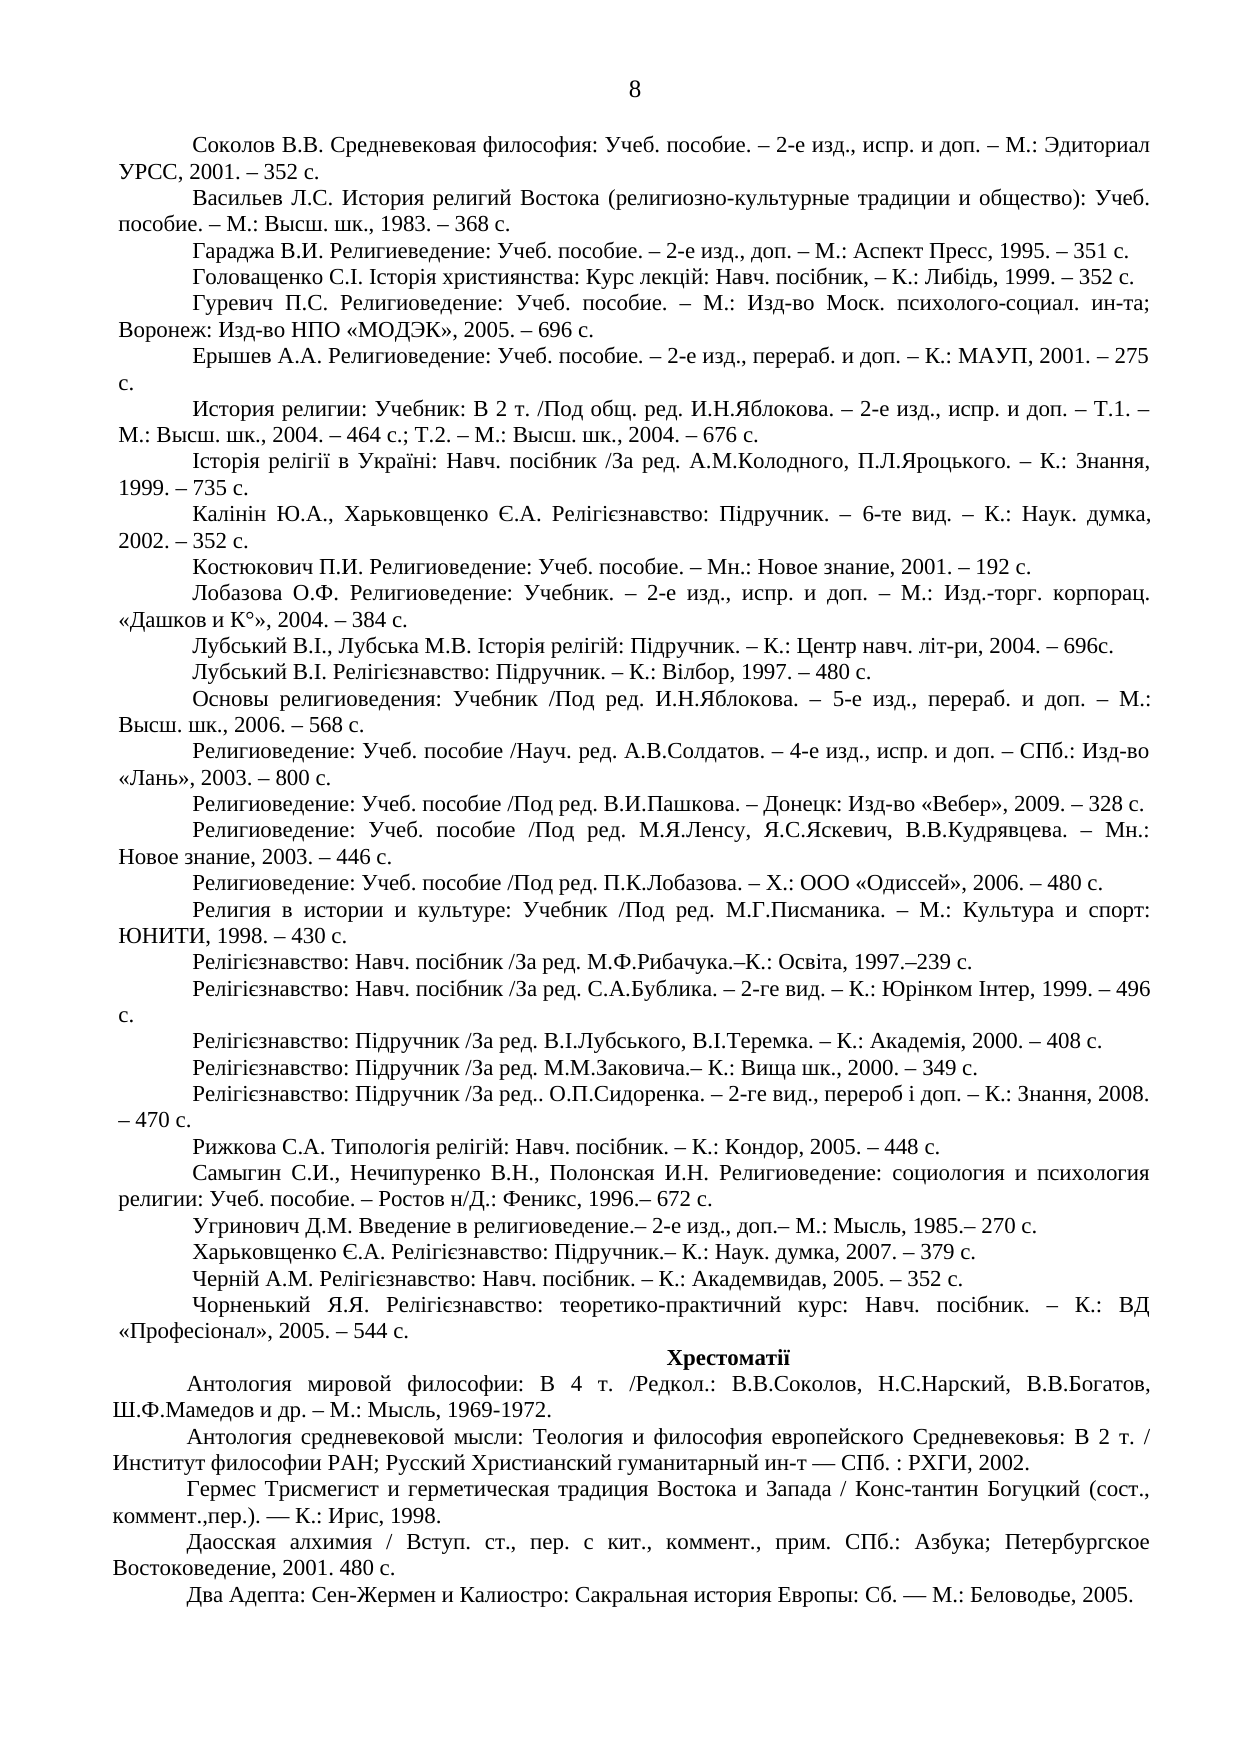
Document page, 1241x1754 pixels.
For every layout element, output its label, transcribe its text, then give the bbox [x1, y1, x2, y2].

text Даосская алхимия / Вступ. ст., пер. с кит., коммент., прим. СПб.: Азбука; Петербургское Востоковедение, 2001. 480 с. [112, 1528, 1152, 1581]
text Релігієзнавство: Підручник /За ред.. О.П.Сидоренка. – 2-ге вид., перероб і доп. – К.: Знання, 2008. – 470 с. [118, 1080, 1152, 1133]
text Два Адепта: Сен-Жермен и Калиостро: Сакральная история Европы: Сб. — М.: Беловодье, 2005. [112, 1581, 1152, 1607]
text Антология мировой философии: В 4 т. /Редкол.: В.В.Соколов, Н.С.Нарский, В.В.Богатов, Ш.Ф.Мамедов и др. – М.: Мысль, 1969-1972. [112, 1370, 1152, 1423]
text Чорненький Я.Я. Релігієзнавство: теоретико-практичний курс: Навч. посібник. – К.: ВД «Професіонал», 2005. – 544 с. [118, 1291, 1152, 1344]
text Гараджа В.И. Религиеведение: Учеб. пособие. – 2-е изд., доп. – М.: Аспект Пресс, 1995. – 351 с. [118, 237, 1152, 263]
text Релігієзнавство: Підручник /За ред. В.І.Лубського, В.І.Теремка. – К.: Академія, 2000. – 408 с. [118, 1027, 1152, 1054]
text Религиоведение: Учеб. пособие /Под ред. М.Я.Ленсу, Я.С.Яскевич, В.В.Кудрявцева. – Мн.: Новое знание, 2003. – 446 с. [118, 817, 1152, 869]
text Гуревич П.С. Религиоведение: Учеб. пособие. – М.: Изд-во Моск. психолого-социал. ин-та; Воронеж: Изд-во НПО «МОДЭК», 2005. – 696 с. [118, 289, 1152, 342]
text Васильев Л.С. История религий Востока (религиозно-культурные традиции и общество): Учеб. пособие. – М.: Высш. шк., 1983. – 368 с. [118, 184, 1152, 237]
text Религиоведение: Учеб. пособие /Науч. ред. А.В.Солдатов. – 4-е изд., испр. и доп. – СПб.: Изд-во «Лань», 2003. – 800 с. [118, 737, 1152, 790]
text Самыгин С.И., Нечипуренко В.Н., Полонская И.Н. Религиоведение: социология и психология религии: Учеб. пособие. – Ростов н/Д.: Феникс, 1996.– 672 с. [118, 1159, 1152, 1212]
text Хрестоматії [231, 1344, 1152, 1370]
text Рижкова С.А. Типологія релігій: Навч. посібник. – К.: Кондор, 2005. – 448 с. [118, 1133, 1152, 1159]
text Релігієзнавство: Навч. посібник /За ред. М.Ф.Рибачука.–К.: Освіта, 1997.–239 с. [118, 948, 1152, 975]
text Лубський В.І., Лубська М.В. Історія релігій: Підручник. – К.: Центр навч. літ-ри, 2004. – 696с. [118, 632, 1152, 658]
text Соколов В.В. Средневековая философия: Учеб. пособие. – 2-е изд., испр. и доп. – М.: Эдиториал УРСС, 2001. – 352 с. [118, 131, 1152, 184]
text Основы религиоведения: Учебник /Под ред. И.Н.Яблокова. – 5-е изд., перераб. и доп. – М.: Высш. шк., 2006. – 568 с. [118, 685, 1152, 737]
text Релігієзнавство: Підручник /За ред. М.М.Заковича.– К.: Вища шк., 2000. – 349 с. [118, 1054, 1152, 1080]
text Калінін Ю.А., Харьковщенко Є.А. Релігієзнавство: Підручник. – 6-те вид. – К.: Наук. думка, 2002. – 352 с. [118, 500, 1152, 553]
text Угринович Д.М. Введение в религиоведение.– 2-е изд., доп.– М.: Мысль, 1985.– 270 с. [118, 1212, 1152, 1238]
text Лубський В.І. Релігієзнавство: Підручник. – К.: Вілбор, 1997. – 480 с. [118, 658, 1152, 685]
text Історія релігії в Україні: Навч. посібник /За ред. А.М.Колодного, П.Л.Яроцького. – К.: Знання, 1999. – 735 с. [118, 448, 1152, 500]
text Религиоведение: Учеб. пособие /Под ред. П.К.Лобазова. – Х.: ООО «Одиссей», 2006. – 480 с. [118, 869, 1152, 896]
text Гермес Трисмегист и герметическая традиция Востока и Запада / Конс-тантин Богуцкий (сост., коммент.,пер.). — К.: Ирис, 1998. [112, 1475, 1152, 1528]
text Лобазова О.Ф. Религиоведение: Учебник. – 2-е изд., испр. и доп. – М.: Изд.-торг. корпорац. «Дашков и К°», 2004. – 384 с. [118, 579, 1152, 632]
text Антология средневековой мысли: Теология и философия европейского Средневековья: В 2 т. / Институт философии РАН; Русский Христианский гуманитарный ин-т — СПб. : РХГИ, 2002. [112, 1423, 1152, 1475]
text Черній А.М. Релігієзнавство: Навч. посібник. – К.: Академвидав, 2005. – 352 с. [118, 1264, 1152, 1291]
text Харьковщенко Є.А. Релігієзнавство: Підручник.– К.: Наук. думка, 2007. – 379 с. [118, 1238, 1152, 1264]
text Головащенко С.І. Історія християнства: Курс лекцій: Навч. посібник, – К.: Либідь, 1999. – 352 с. [118, 263, 1152, 289]
text Ерышев А.А. Религиоведение: Учеб. пособие. – 2-е изд., перераб. и доп. – К.: МАУП, 2001. – 275 с. [118, 342, 1152, 395]
text Религиоведение: Учеб. пособие /Под ред. В.И.Пашкова. – Донецк: Изд-во «Вебер», 2009. – 328 с. [118, 790, 1152, 817]
text Религия в истории и культуре: Учебник /Под ред. М.Г.Писманика. – М.: Культура и спорт: ЮНИТИ, 1998. – 430 с. [118, 896, 1152, 948]
text История религии: Учебник: В 2 т. /Под общ. ред. И.Н.Яблокова. – 2-е изд., испр. и доп. – Т.1. – М.: Высш. шк., 2004. – 464 с.; Т.2. – М.: Высш. шк., 2004. – 676 с. [118, 395, 1152, 448]
text Релігієзнавство: Навч. посібник /За ред. С.А.Бублика. – 2-ге вид. – К.: Юрінком Інтер, 1999. – 496 с. [118, 975, 1152, 1027]
text Костюкович П.И. Религиоведение: Учеб. пособие. – Мн.: Новое знание, 2001. – 192 с. [118, 553, 1152, 579]
